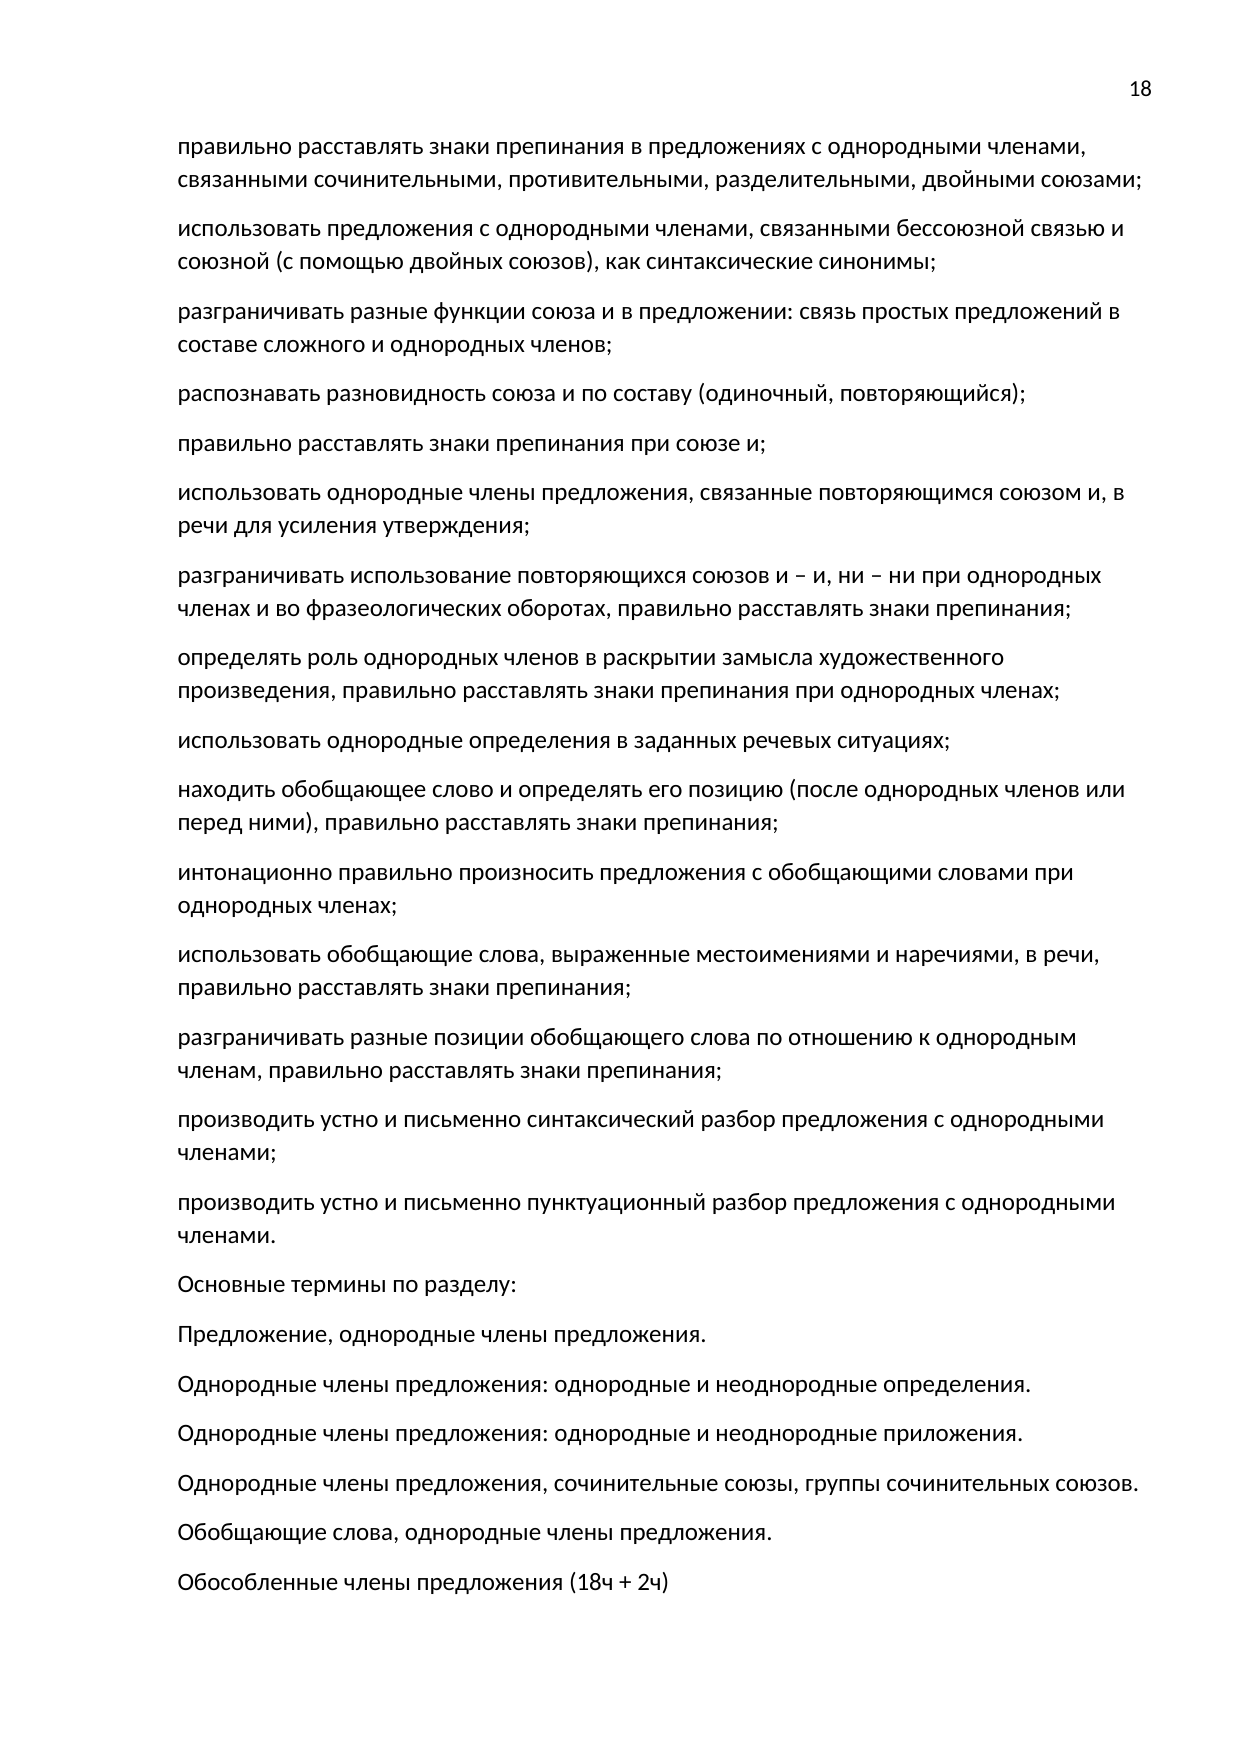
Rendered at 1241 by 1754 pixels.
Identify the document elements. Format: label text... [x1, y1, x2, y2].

text Однородные члены предложения: однородные и неоднородные определения. [177, 1368, 1152, 1398]
text производить устно и письменно пунктуационный разбор предложения с однородными членами. [177, 1186, 1152, 1249]
text интонационно правильно произносить предложения с обобщающими словами при однородных членах; [177, 856, 1152, 919]
text Однородные члены предложения, сочинительные союзы, группы сочинительных союзов. [177, 1467, 1152, 1497]
text правильно расставлять знаки препинания в предложениях с однородными членами, связанными сочинительными, противительными, разделительными, двойными союзами; [177, 130, 1152, 193]
text разграничивать разные функции союза и в предложении: связь простых предложений в составе сложного и однородных членов; [177, 295, 1152, 358]
text использовать однородные определения в заданных речевых ситуациях; [177, 724, 1152, 754]
text определять роль однородных членов в раскрытии замысла художественного произведения, правильно расставлять знаки препинания при однородных членах; [177, 641, 1152, 705]
text разграничивать разные позиции обобщающего слова по отношению к однородным членам, правильно расставлять знаки препинания; [177, 1021, 1152, 1084]
text Основные термины по разделу: [177, 1268, 1152, 1299]
text производить устно и письменно синтаксический разбор предложения с однородными членами; [177, 1103, 1152, 1167]
text использовать предложения с однородными членами, связанными бессоюзной связью и союзной (с помощью двойных союзов), как синтаксические синонимы; [177, 212, 1152, 276]
text распознавать разновидность союза и по составу (одиночный, повторяющийся); [177, 377, 1152, 408]
text Однородные члены предложения: однородные и неоднородные приложения. [177, 1417, 1152, 1448]
text правильно расставлять знаки препинания при союзе и; [177, 427, 1152, 457]
text Обобщающие слова, однородные члены предложения. [177, 1516, 1152, 1547]
text находить обобщающее слово и определять его позицию (после однородных членов или перед ними), правильно расставлять знаки препинания; [177, 773, 1152, 837]
text использовать однородные члены предложения, связанные повторяющимся союзом и, в речи для усиления утверждения; [177, 476, 1152, 540]
text разграничивать использование повторяющихся союзов и – и, ни – ни при однородных членах и во фразеологических оборотах, правильно расставлять знаки препинания; [177, 559, 1152, 622]
text Предложение, однородные члены предложения. [177, 1318, 1152, 1349]
text использовать обобщающие слова, выраженные местоимениями и наречиями, в речи, правильно расставлять знаки препинания; [177, 938, 1152, 1002]
text Обособленные члены предложения (18ч + 2ч) [177, 1566, 1152, 1597]
